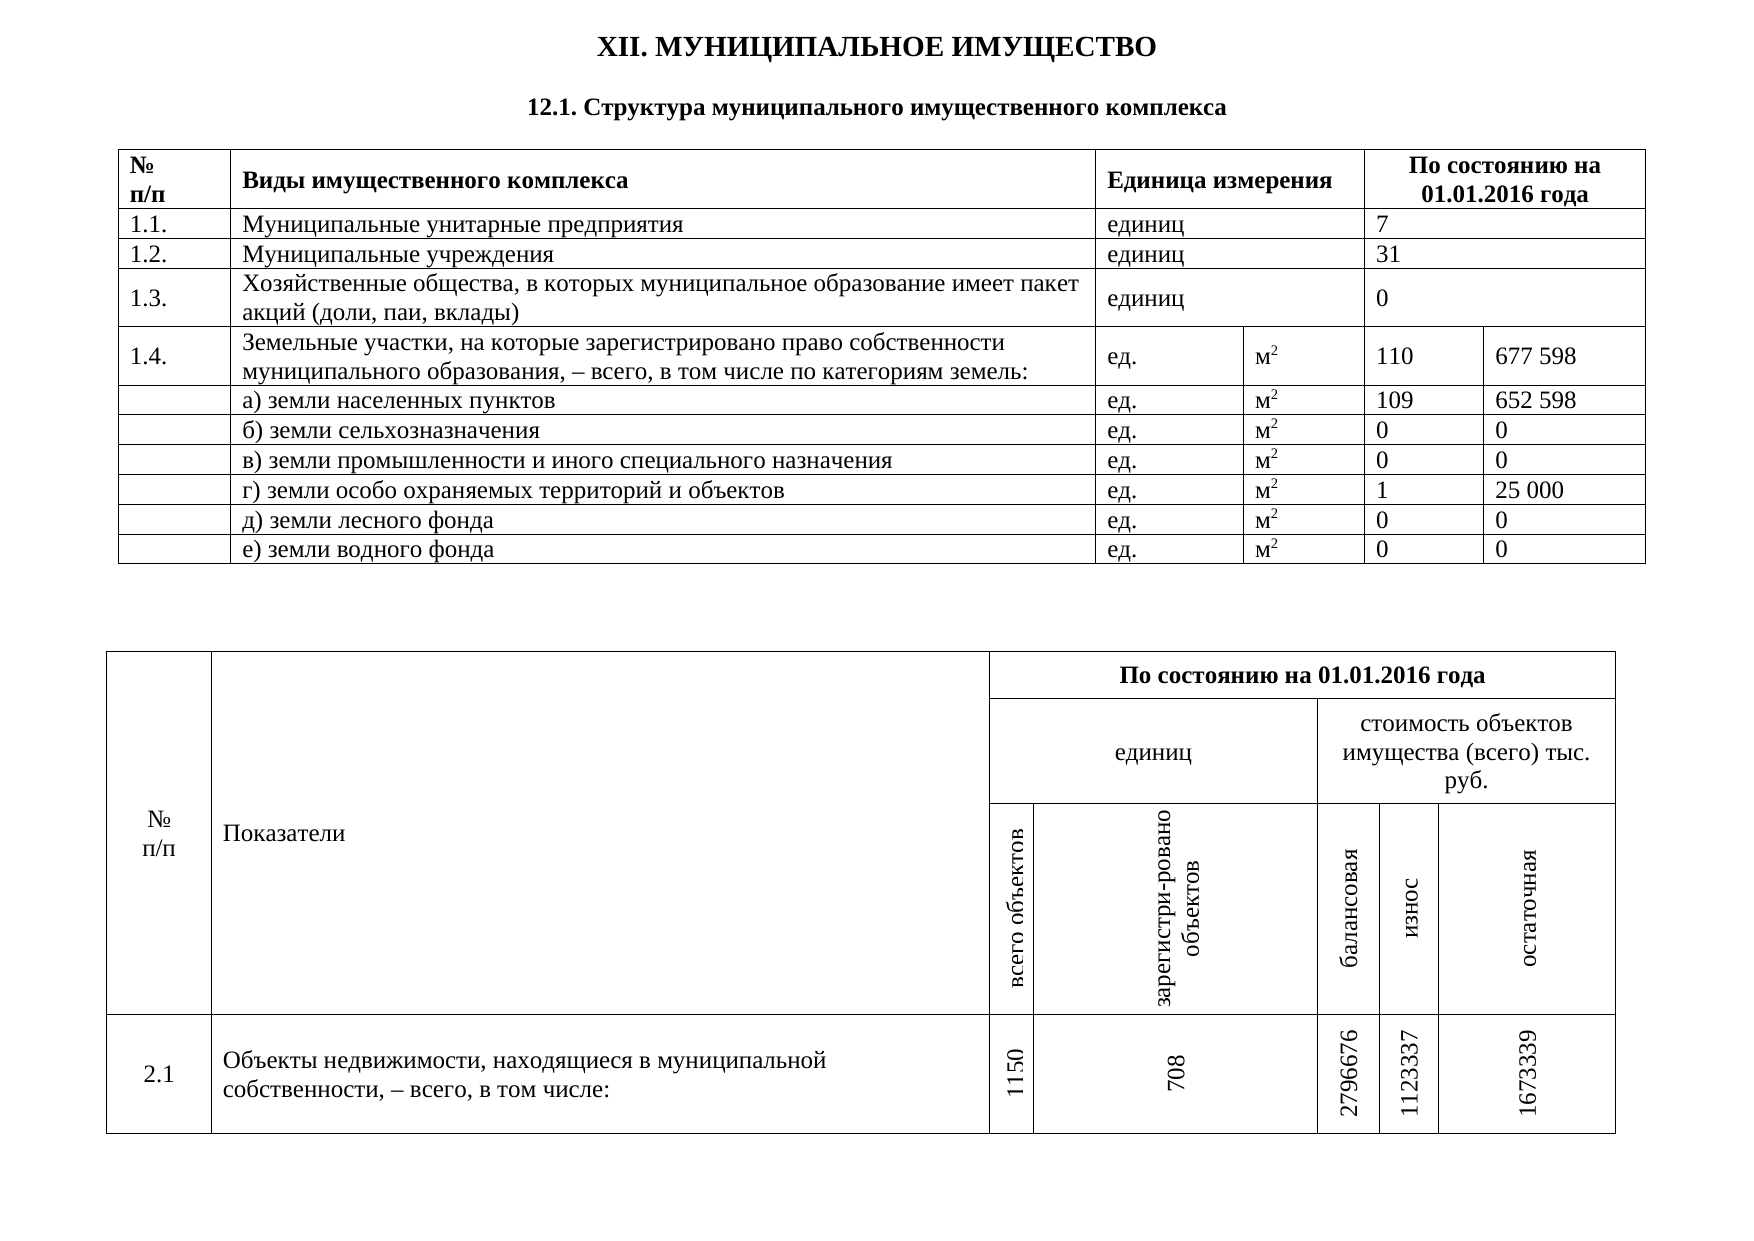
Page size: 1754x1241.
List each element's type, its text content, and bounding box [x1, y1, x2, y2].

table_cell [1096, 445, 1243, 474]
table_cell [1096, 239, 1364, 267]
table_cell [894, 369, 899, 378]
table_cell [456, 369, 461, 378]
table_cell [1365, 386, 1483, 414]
text 12.1. Структура муниципального имущественного комплекса [118, 92, 1636, 121]
text ХII. МУНИЦИПАЛЬНОЕ ИМУЩЕСТВО [118, 29, 1636, 63]
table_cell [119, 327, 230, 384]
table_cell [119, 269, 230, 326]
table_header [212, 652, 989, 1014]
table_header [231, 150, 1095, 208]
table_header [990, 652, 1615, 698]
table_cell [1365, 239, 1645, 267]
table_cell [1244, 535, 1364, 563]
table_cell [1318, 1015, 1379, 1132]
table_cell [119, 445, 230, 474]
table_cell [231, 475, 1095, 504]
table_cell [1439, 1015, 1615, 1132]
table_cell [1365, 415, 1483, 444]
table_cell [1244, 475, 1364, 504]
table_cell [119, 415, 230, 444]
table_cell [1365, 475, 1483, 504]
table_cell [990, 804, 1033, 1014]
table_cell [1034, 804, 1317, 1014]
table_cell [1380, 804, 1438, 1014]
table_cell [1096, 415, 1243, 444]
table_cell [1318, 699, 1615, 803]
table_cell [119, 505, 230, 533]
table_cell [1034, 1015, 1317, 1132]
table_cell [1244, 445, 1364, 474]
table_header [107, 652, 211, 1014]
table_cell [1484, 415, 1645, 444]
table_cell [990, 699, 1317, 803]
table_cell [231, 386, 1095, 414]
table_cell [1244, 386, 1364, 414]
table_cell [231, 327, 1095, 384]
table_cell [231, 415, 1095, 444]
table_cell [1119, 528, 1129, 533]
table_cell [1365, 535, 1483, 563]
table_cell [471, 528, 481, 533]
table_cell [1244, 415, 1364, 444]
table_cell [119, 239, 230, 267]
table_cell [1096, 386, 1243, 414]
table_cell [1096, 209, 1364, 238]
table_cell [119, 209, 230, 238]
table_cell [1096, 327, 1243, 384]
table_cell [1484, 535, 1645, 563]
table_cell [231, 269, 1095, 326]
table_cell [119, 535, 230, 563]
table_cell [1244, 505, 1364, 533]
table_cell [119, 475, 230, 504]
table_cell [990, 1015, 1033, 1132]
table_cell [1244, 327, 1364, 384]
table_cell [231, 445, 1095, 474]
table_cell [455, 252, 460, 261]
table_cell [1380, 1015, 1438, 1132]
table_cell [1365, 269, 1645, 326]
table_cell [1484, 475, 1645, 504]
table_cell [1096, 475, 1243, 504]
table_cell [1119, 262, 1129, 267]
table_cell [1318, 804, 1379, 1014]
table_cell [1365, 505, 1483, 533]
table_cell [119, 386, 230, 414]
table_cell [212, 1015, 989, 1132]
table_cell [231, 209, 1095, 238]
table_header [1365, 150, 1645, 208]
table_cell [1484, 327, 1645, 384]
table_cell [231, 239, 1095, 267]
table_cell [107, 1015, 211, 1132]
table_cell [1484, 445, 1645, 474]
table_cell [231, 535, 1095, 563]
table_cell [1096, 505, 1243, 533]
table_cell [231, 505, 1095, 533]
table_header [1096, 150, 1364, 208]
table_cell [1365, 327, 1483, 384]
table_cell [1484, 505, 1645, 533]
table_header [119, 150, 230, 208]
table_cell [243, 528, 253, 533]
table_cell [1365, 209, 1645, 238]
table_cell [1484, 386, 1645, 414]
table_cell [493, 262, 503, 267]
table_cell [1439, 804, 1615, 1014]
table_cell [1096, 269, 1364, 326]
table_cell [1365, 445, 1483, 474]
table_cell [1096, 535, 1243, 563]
